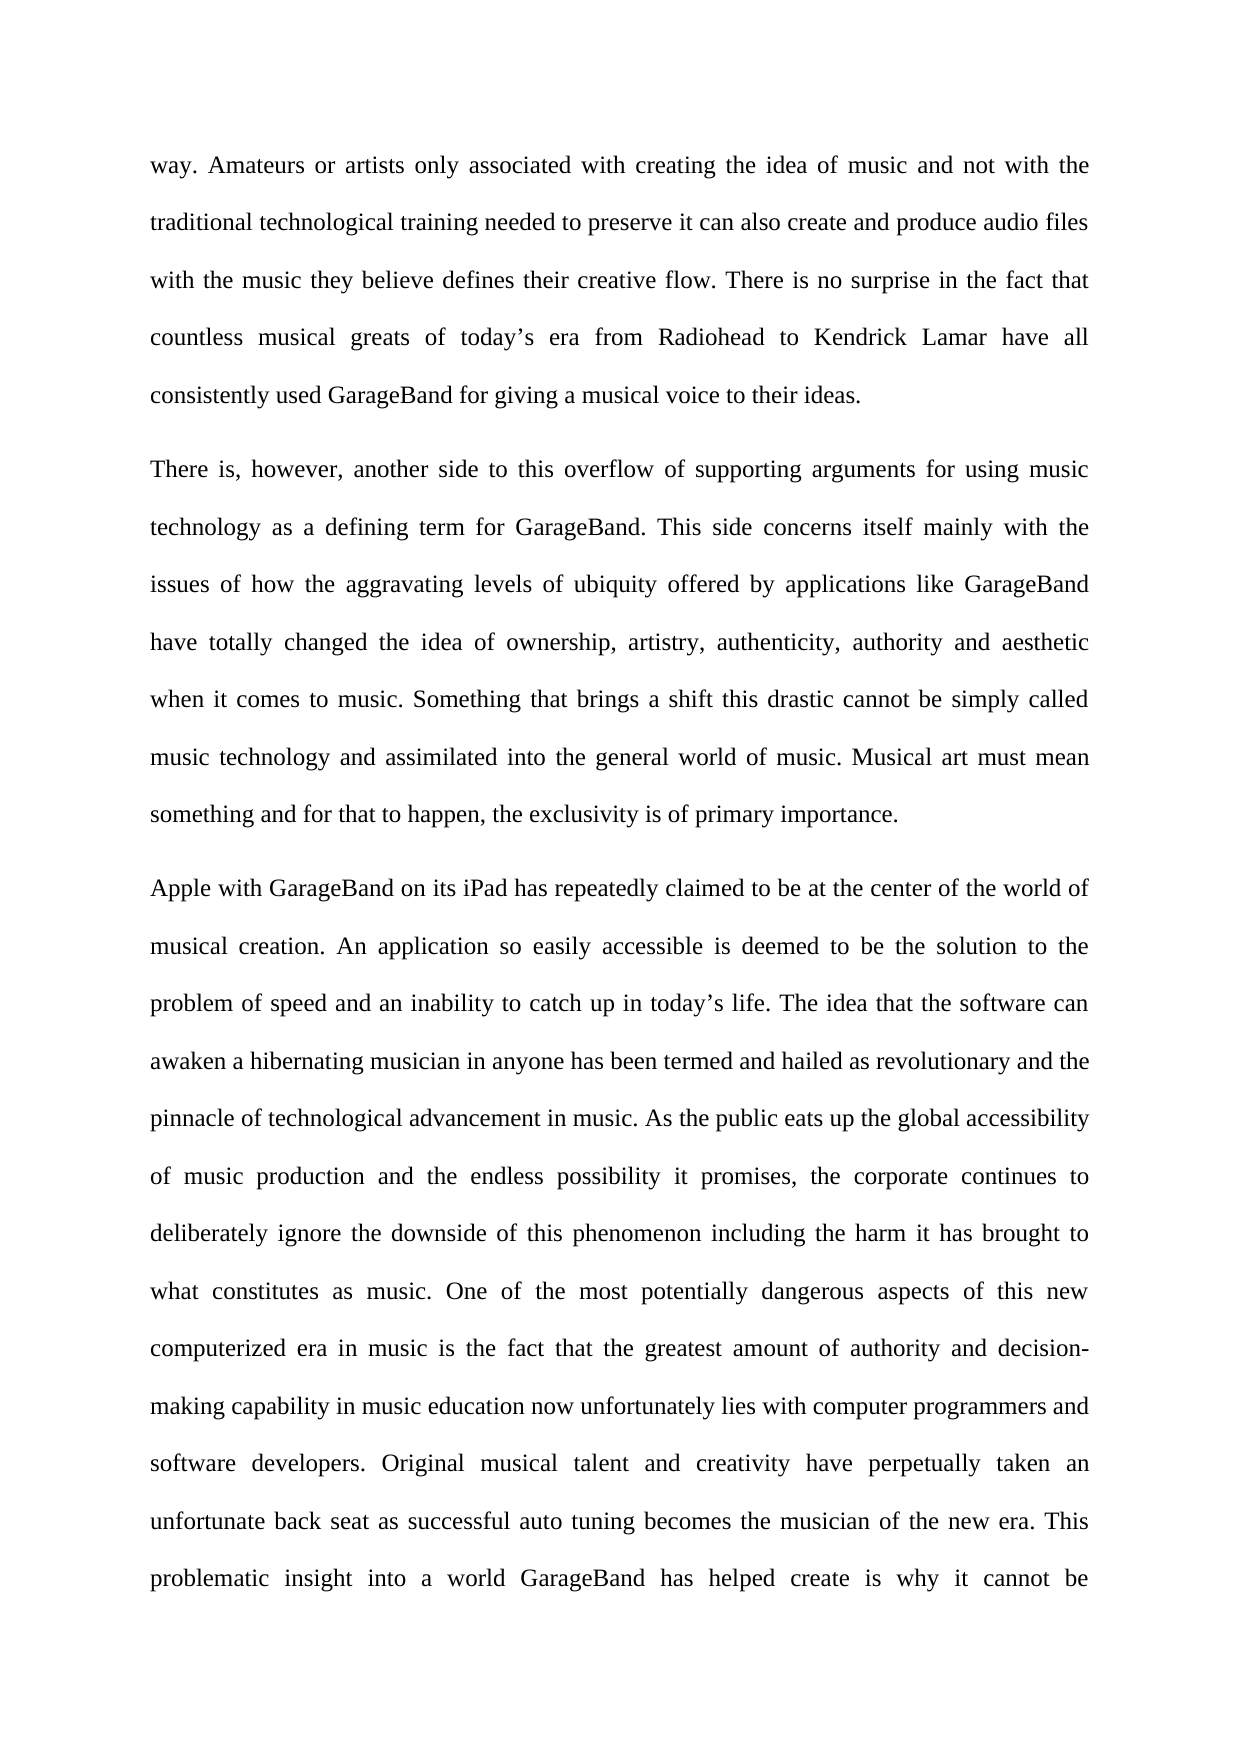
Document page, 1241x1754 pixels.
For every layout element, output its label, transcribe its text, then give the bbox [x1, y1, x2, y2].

text There is, however, another side to this overflow of supporting arguments for using music technology as a defining term for GarageBand. This side concerns itself mainly with the issues of how the aggravating levels of ubiquity offered by applications like GarageBand have totally changed the idea of ownership, artistry, authenticity, authority and aesthetic when it comes to music. Something that brings a shift this drastic cannot be simply called music technology and assimilated into the general world of music. Musical art must mean something and for that to happen, the exclusivity is of primary importance. [150, 454, 1090, 828]
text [150, 873, 1090, 1592]
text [150, 150, 1090, 409]
